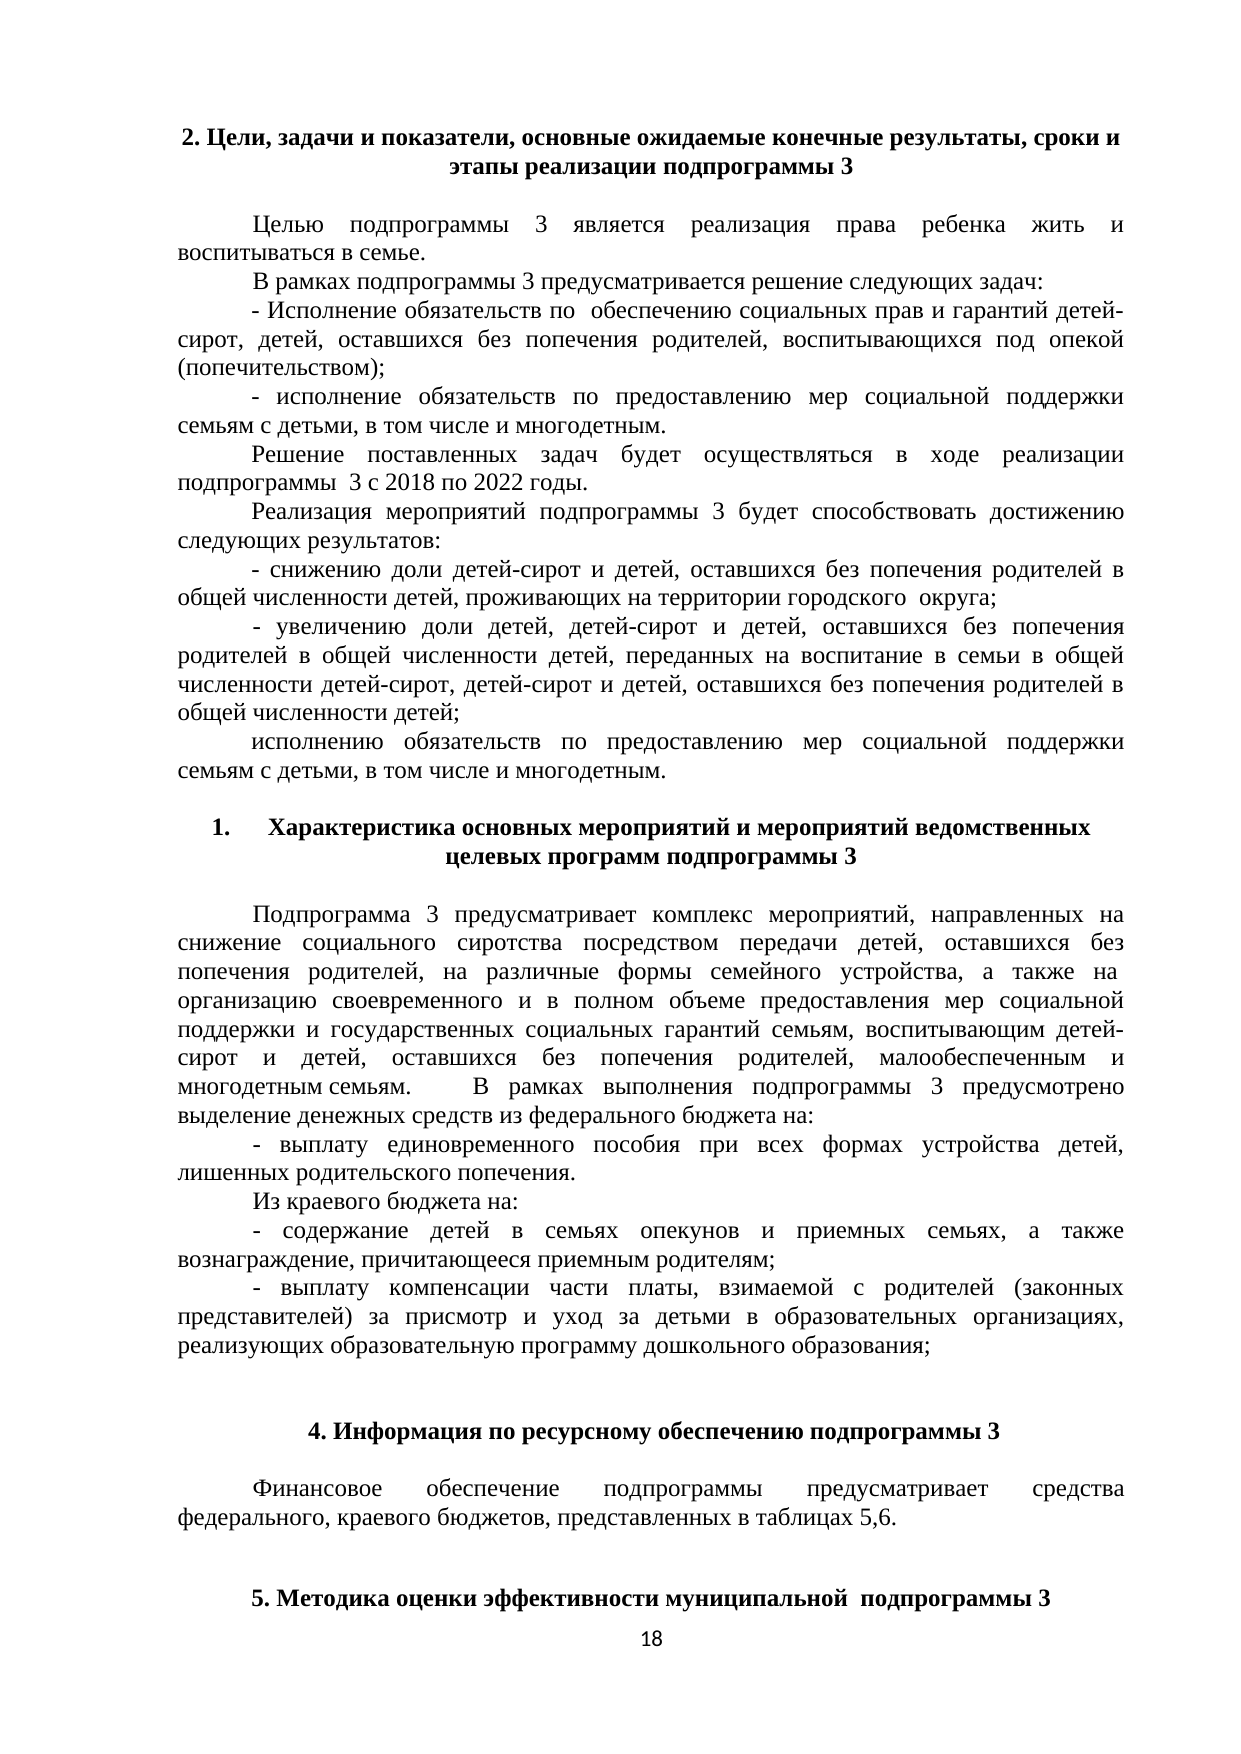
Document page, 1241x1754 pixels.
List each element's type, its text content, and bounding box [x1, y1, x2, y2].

list Характеристика основных мероприятий и мероприятий ведомственных целевых программ подпрограммы 3 [177, 812, 1125, 870]
text - выплату компенсации части платы, взимаемой с родителей (законных представителей) за присмотр и уход за детьми в образовательных организациях, реализующих образовательную программу дошкольного образования; [177, 1272, 1125, 1387]
text 2. Цели, задачи и показатели, основные ожидаемые конечные результаты, сроки и этапы реализации подпрограммы 3 [177, 122, 1125, 180]
text 4. Информация по ресурсному обеспечению подпрограммы 3 [177, 1416, 1125, 1445]
text Из краевого бюджета на: [177, 1186, 1125, 1215]
text В рамках подпрограммы 3 предусматривается решение следующих задач: - Исполнение обязательств по обеспечению социальных прав и гарантий детей-сирот, детей, оставшихся без попечения родителей, воспитывающихся под опекой (попечительством); - исполнение обязательств по предоставлению мер социальной поддержки семьям с детьми, в том числе и многодетным. Решение поставленных задач будет осуществляться в ходе реализации подпрограммы 3 с 2018 по 2022 годы. Реализация мероприятий подпрограммы 3 будет способствовать достижению следующих результатов: - снижению доли детей-сирот и детей, оставшихся без попечения родителей в общей численности детей, проживающих на территории городского округа; [177, 266, 1125, 611]
text - содержание детей в семьях опекунов и приемных семьях, а также вознаграждение, причитающееся приемным родителям; [177, 1215, 1125, 1272]
text - увеличению доли детей, детей-сирот и детей, оставшихся без попечения родителей в общей численности детей, переданных на воспитание в семьи в общей численности детей-сирот, детей-сирот и детей, оставшихся без попечения родителей в общей численности детей; исполнению обязательств по предоставлению мер социальной поддержки семьям с детьми, в том числе и многодетным. [177, 611, 1125, 784]
text Целью подпрограммы 3 является реализация права ребенка жить и воспитываться в семье. [177, 209, 1125, 266]
text - выплату единовременного пособия при всех формах устройства детей, лишенных родительского попечения. [177, 1129, 1125, 1186]
text Подпрограмма 3 предусматривает комплекс мероприятий, направленных на снижение социального сиротства посредством передачи детей, оставшихся без попечения родителей, на различные формы семейного устройства, а также на организацию своевременного и в полном объеме предоставления мер социальной поддержки и государственных социальных гарантий семьям, воспитывающим детей-сирот и детей, оставшихся без попечения родителей, малообеспеченным и многодетным семьям. В рамках выполнения подпрограммы 3 предусмотрено выделение денежных средств из федерального бюджета на: [177, 899, 1125, 1129]
text 5. Методика оценки эффективности муниципальной подпрограммы 3 [177, 1583, 1125, 1612]
text Финансовое обеспечение подпрограммы предусматривает средства федерального, краевого бюджетов, представленных в таблицах 5,6. [177, 1473, 1125, 1530]
